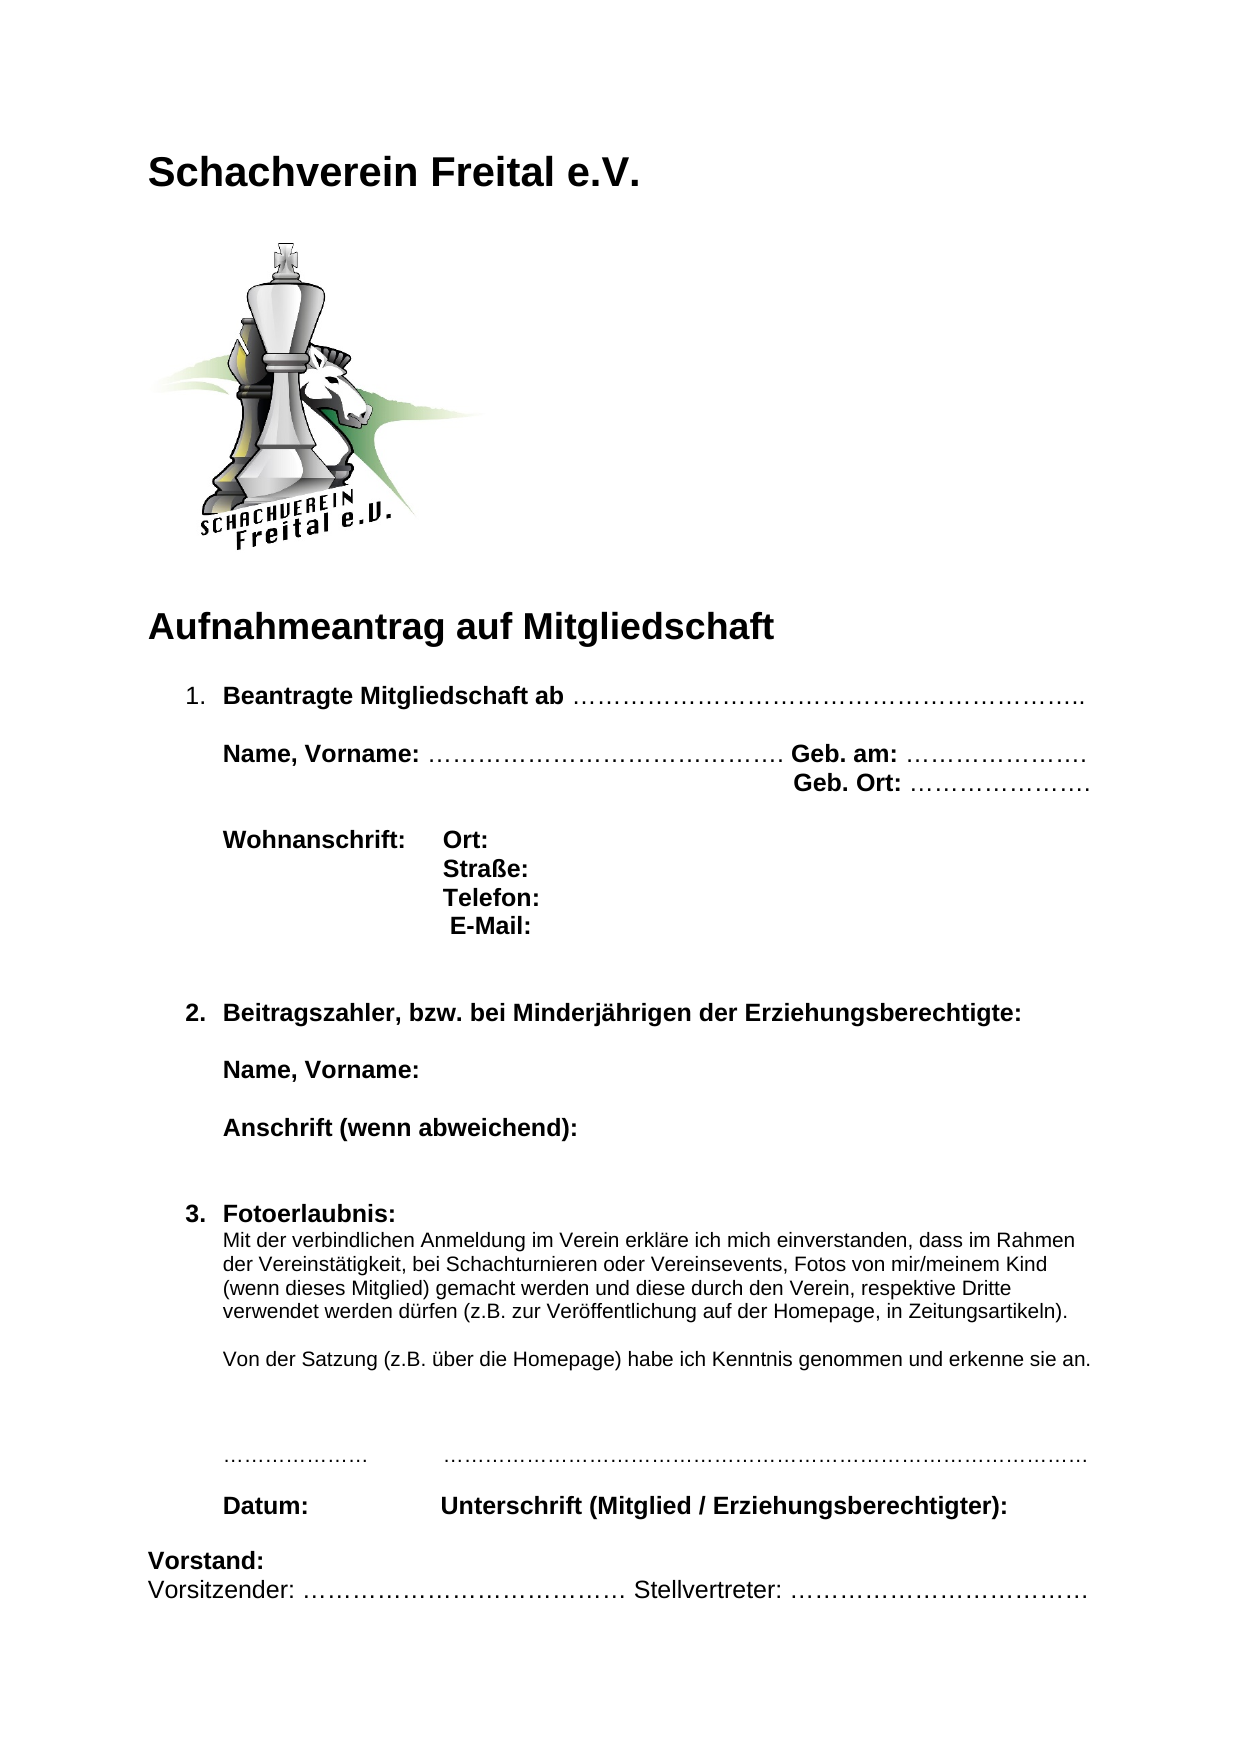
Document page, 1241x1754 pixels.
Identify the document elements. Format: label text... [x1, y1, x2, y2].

text Vorstand: [148, 1546, 1093, 1575]
list Datum: Unterschrift (Mitglied / Erziehungsberechtigter): [223, 1491, 1093, 1520]
list Mit der verbindlichen Anmeldung im Verein erkläre ich mich einverstanden, dass im Rahmen der Vereinstätigkeit, bei Schachturnieren oder Vereinsevents, Fotos von mir/meinem Kind (wenn dieses Mitglied) gemacht werden und diese durch den Verein, respektive Dritte verwendet werden dürfen (z.B. zur Veröffentlichung auf der Homepage, in Zeitungsartikeln). [223, 1227, 1093, 1323]
list ………………… ………………………………………………………………………………… [223, 1443, 1093, 1467]
list Telefon: [223, 882, 1093, 911]
text Schachverein Freital e.V. [148, 148, 1093, 196]
list E-Mail: [223, 911, 1093, 940]
list Anschrift (wenn abweichend): [223, 1112, 1093, 1141]
list Name, Vorname: [223, 1055, 1093, 1084]
list Wohnanschrift: Ort: [223, 825, 1093, 854]
text Aufnahmeantrag auf Mitgliedschaft [148, 604, 1093, 648]
list Straße: [223, 854, 1093, 882]
list Beitragszahler, bzw. bei Minderjährigen der Erziehungsberechtigte: [185, 997, 1093, 1026]
list Fotoerlaubnis: [185, 1199, 1093, 1227]
picture [147, 243, 493, 571]
list Geb. Ort: …………………. [223, 767, 1093, 825]
list Name, Vorname: ……………………………………. Geb. am: …………………. [223, 739, 1093, 767]
list Von der Satzung (z.B. über die Homepage) habe ich Kenntnis genommen und erkenne sie an. [223, 1347, 1093, 1371]
list Beantragte Mitgliedschaft ab …………………………………………………….. [185, 681, 1093, 710]
text Vorsitzender: ………………………………… Stellvertreter: ……………………………… [148, 1575, 1093, 1604]
